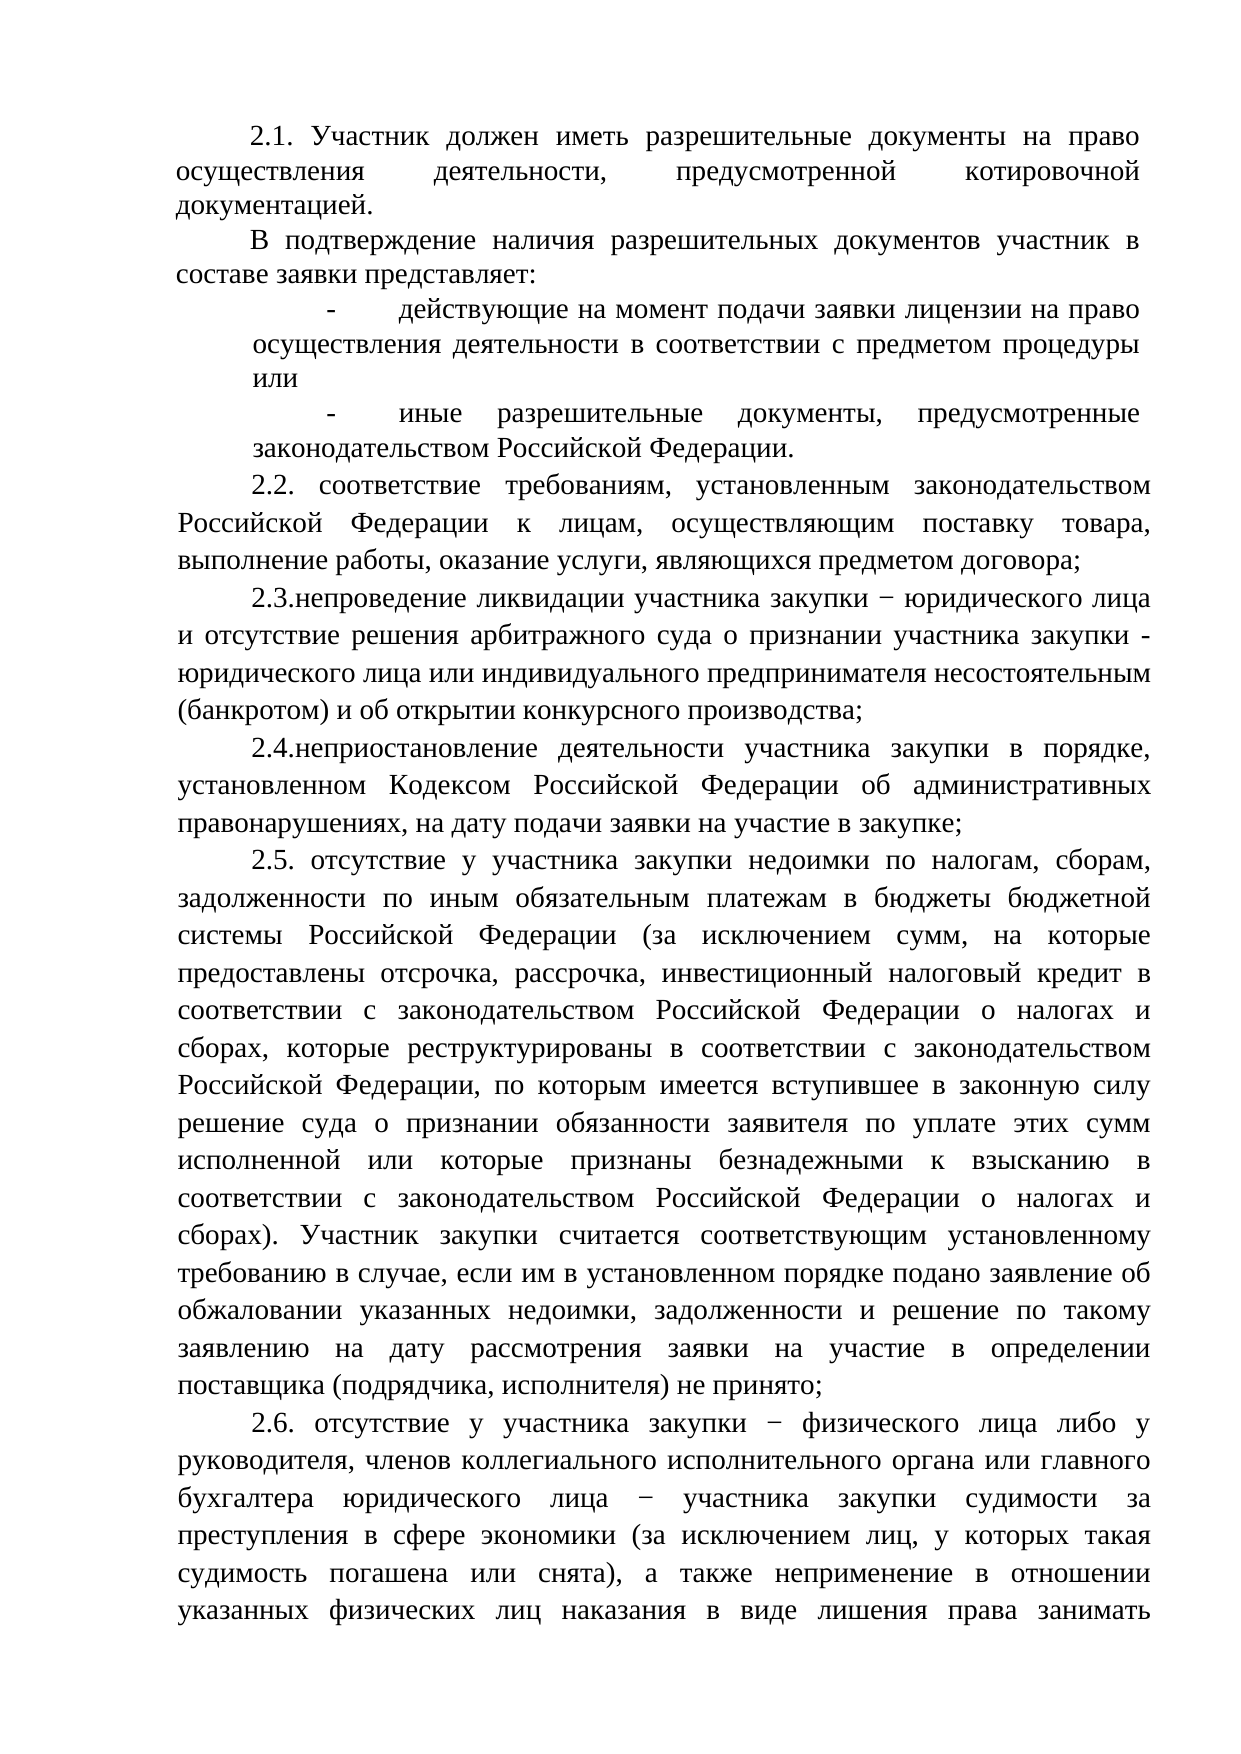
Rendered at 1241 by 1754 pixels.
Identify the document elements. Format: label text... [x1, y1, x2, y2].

text 2.5. отсутствие у участника закупки недоимки по налогам, сборам, задолженности по иным обязательным платежам в бюджеты бюджетной системы Российской Федерации (за исключением сумм, на которые предоставлены отсрочка, рассрочка, инвестиционный налоговый кредит в соответствии с законодательством Российской Федерации о налогах и сборах, которые реструктурированы в соответствии с законодательством Российской Федерации, по которым имеется вступившее в законную силу решение суда о признании обязанности заявителя по уплате этих сумм исполненной или которые признаны безнадежными к взысканию в соответствии с законодательством Российской Федерации о налогах и сборах). Участник закупки считается соответствующим установленному требованию в случае, если им в установленном порядке подано заявление об обжаловании указанных недоимки, задолженности и решение по такому заявлению на дату рассмотрения заявки на участие в определении поставщика (подрядчика, исполнителя) не принято; [177, 839, 1152, 1402]
text 2.1. Участник должен иметь разрешительные документы на право осуществления деятельности, предусмотренной котировочной документацией. [176, 118, 1141, 221]
list иные разрешительные документы, предусмотренные законодательством Российской Федерации. [252, 395, 1140, 463]
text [177, 1402, 1152, 1627]
text 2.4.неприостановление деятельности участника закупки в порядке, установленном Кодексом Российской Федерации об административных правонарушениях, на дату подачи заявки на участие в закупке; [177, 727, 1152, 839]
list действующие на момент подачи заявки лицензии на право осуществления деятельности в соответствии с предметом процедуры или [252, 291, 1140, 394]
text 2.2. соответствие требованиям, установленным законодательством Российской Федерации к лицам, осуществляющим поставку товара, выполнение работы, оказание услуги, являющихся предметом договора; [177, 464, 1152, 577]
text В подтверждение наличия разрешительных документов участник в составе заявки представляет: [176, 222, 1140, 290]
text 2.3.непроведение ликвидации участника закупки − юридического лица и отсутствие решения арбитражного суда о признании участника закупки - юридического лица или индивидуального предпринимателя несостоятельным (банкротом) и об открытии конкурсного производства; [177, 577, 1152, 727]
